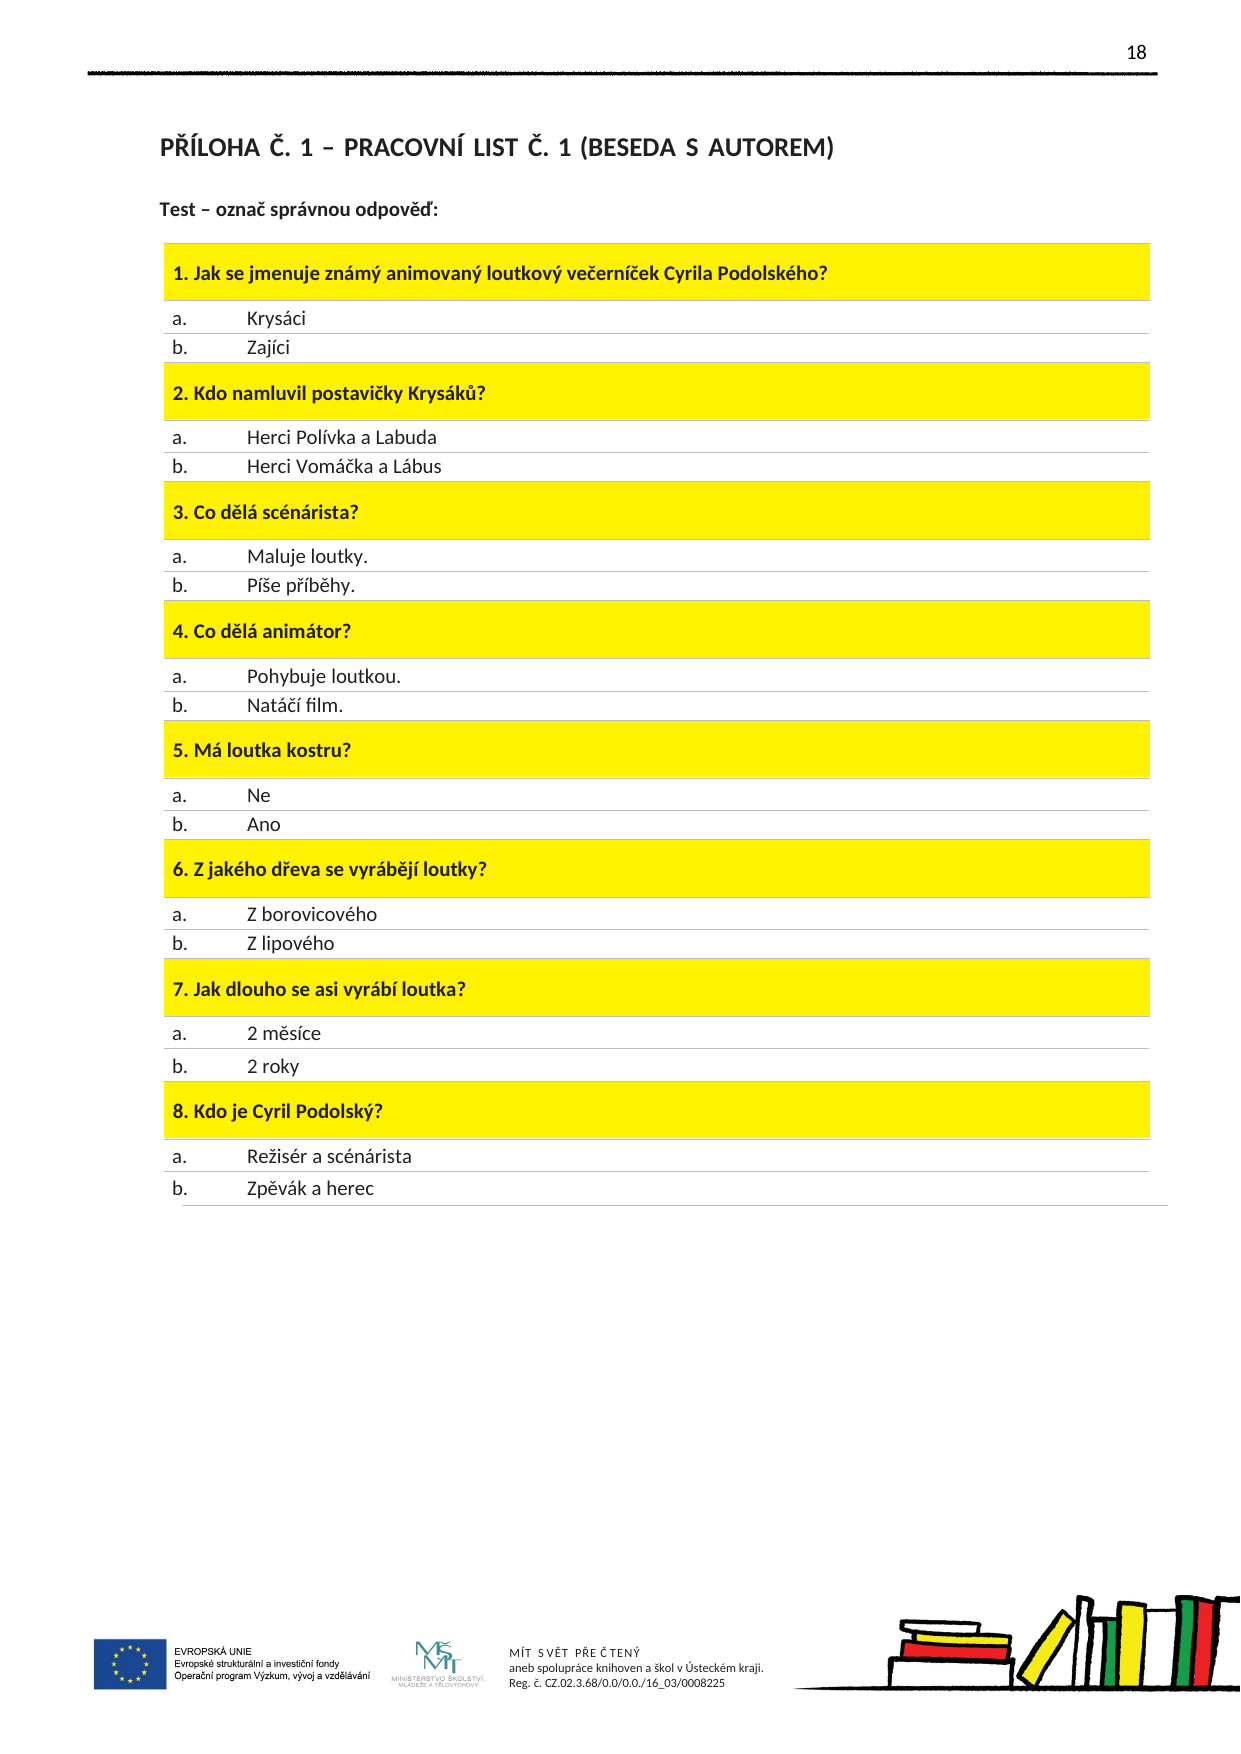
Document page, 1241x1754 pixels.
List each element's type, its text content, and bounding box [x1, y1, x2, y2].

subtitle Test – označ správnou odpověď: [159, 197, 1167, 222]
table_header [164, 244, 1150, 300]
list Ano [172, 811, 1167, 836]
list Natáčí film. [172, 692, 1167, 717]
picture [93, 1638, 485, 1690]
list Z lipového [172, 930, 1167, 956]
text PŘÍLOHA Č. 1 – PRACOVNÍ LIST Č. 1 (BESEDA S AUTOREM) [160, 130, 1167, 163]
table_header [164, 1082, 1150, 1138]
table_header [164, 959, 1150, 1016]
list Maluje loutky. [172, 543, 1167, 569]
list Z borovicového [172, 901, 1167, 927]
list Zajíci [172, 334, 1167, 359]
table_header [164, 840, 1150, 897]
list Píše příběhy. [172, 572, 1167, 598]
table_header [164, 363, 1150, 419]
list Pohybuje loutkou. [172, 663, 1167, 688]
list Herci Vomáčka a Lábus [172, 453, 1167, 479]
list Režisér a scénárista [172, 1143, 1167, 1168]
list 2 měsíce [172, 1020, 1167, 1046]
list Ne [172, 782, 1167, 807]
list Zpěvák a herec [172, 1172, 1167, 1201]
picture [87, 71, 1158, 76]
list 2 roky [172, 1049, 1167, 1078]
picture [790, 1595, 1240, 1692]
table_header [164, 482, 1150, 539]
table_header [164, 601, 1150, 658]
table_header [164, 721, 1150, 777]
list Herci Polívka a Labuda [172, 424, 1167, 450]
list Krysáci [172, 305, 1167, 330]
